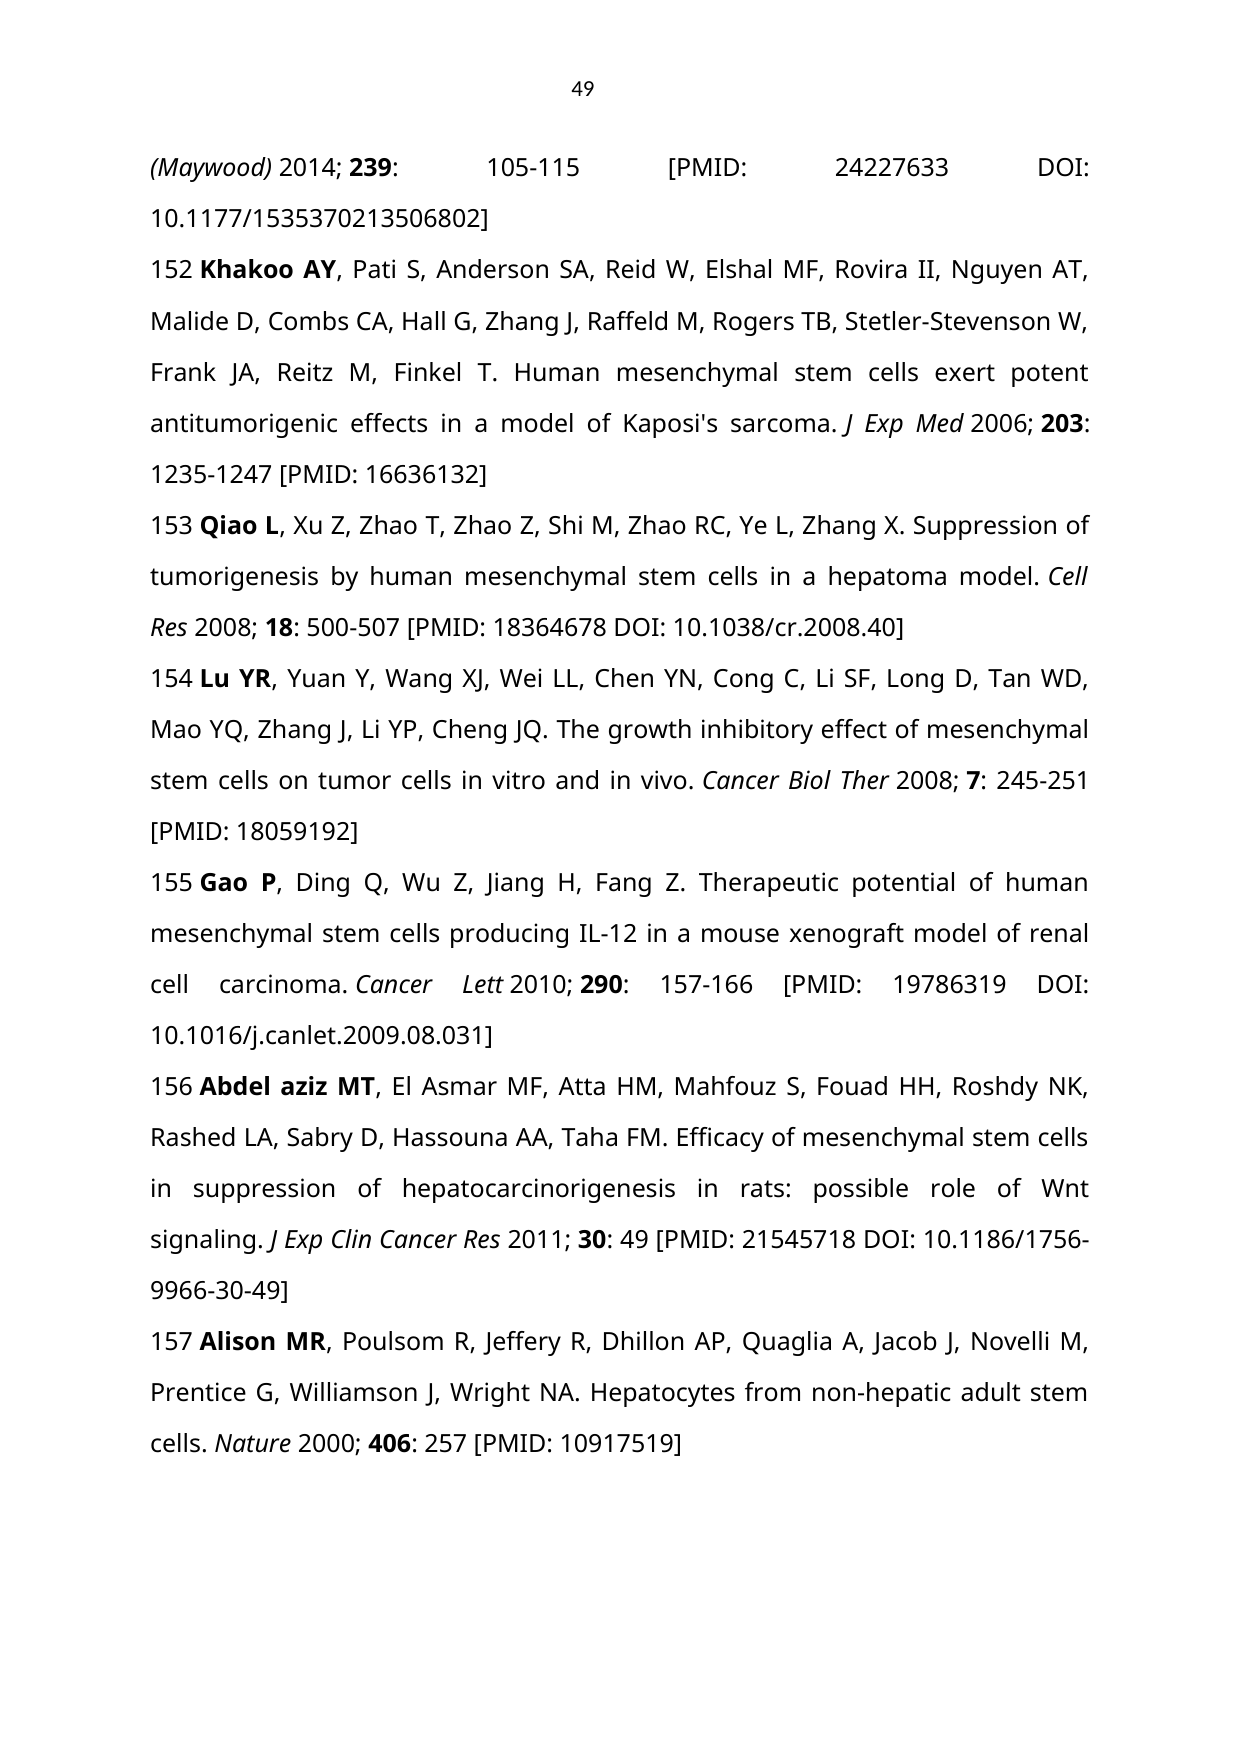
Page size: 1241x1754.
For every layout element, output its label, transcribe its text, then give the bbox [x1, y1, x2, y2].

text 156 Abdel aziz MT, El Asmar MF, Atta HM, Mahfouz S, Fouad HH, Roshdy NK, Rashed LA, Sabry D, Hassouna AA, Taha FM. Efficacy of mesenchymal stem cells in suppression of hepatocarcinorigenesis in rats: possible role of Wnt signaling. J Exp Clin Cancer Res 2011; 30: 49 [PMID: 21545718 DOI: 10.1186/1756-9966-30-49] [150, 1069, 1090, 1307]
text 155 Gao P, Ding Q, Wu Z, Jiang H, Fang Z. Therapeutic potential of human mesenchymal stem cells producing IL-12 in a mouse xenograft model of renal cell carcinoma. Cancer Lett 2010; 290: 157-166 [PMID: 19786319 DOI: 10.1016/j.canlet.2009.08.031] [150, 864, 1090, 1052]
text 153 Qiao L, Xu Z, Zhao T, Zhao Z, Shi M, Zhao RC, Ye L, Zhang X. Suppression of tumorigenesis by human mesenchymal stem cells in a hepatoma model. Cell Res 2008; 18: 500-507 [PMID: 18364678 DOI: 10.1038/cr.2008.40] [150, 507, 1090, 643]
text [150, 150, 1090, 235]
text 152 Khakoo AY, Pati S, Anderson SA, Reid W, Elshal MF, Rovira II, Nguyen AT, Malide D, Combs CA, Hall G, Zhang J, Raffeld M, Rogers TB, Stetler-Stevenson W, Frank JA, Reitz M, Finkel T. Human mesenchymal stem cells exert potent antitumorigenic effects in a model of Kaposi's sarcoma. J Exp Med 2006; 203: 1235-1247 [PMID: 16636132] [150, 252, 1090, 490]
text 154 Lu YR, Yuan Y, Wang XJ, Wei LL, Chen YN, Cong C, Li SF, Long D, Tan WD, Mao YQ, Zhang J, Li YP, Cheng JQ. The growth inhibitory effect of mesenchymal stem cells on tumor cells in vitro and in vivo. Cancer Biol Ther 2008; 7: 245-251 [PMID: 18059192] [150, 660, 1090, 848]
text 157 Alison MR, Poulsom R, Jeffery R, Dhillon AP, Quaglia A, Jacob J, Novelli M, Prentice G, Williamson J, Wright NA. Hepatocytes from non-hepatic adult stem cells. Nature 2000; 406: 257 [PMID: 10917519] [150, 1324, 1090, 1460]
